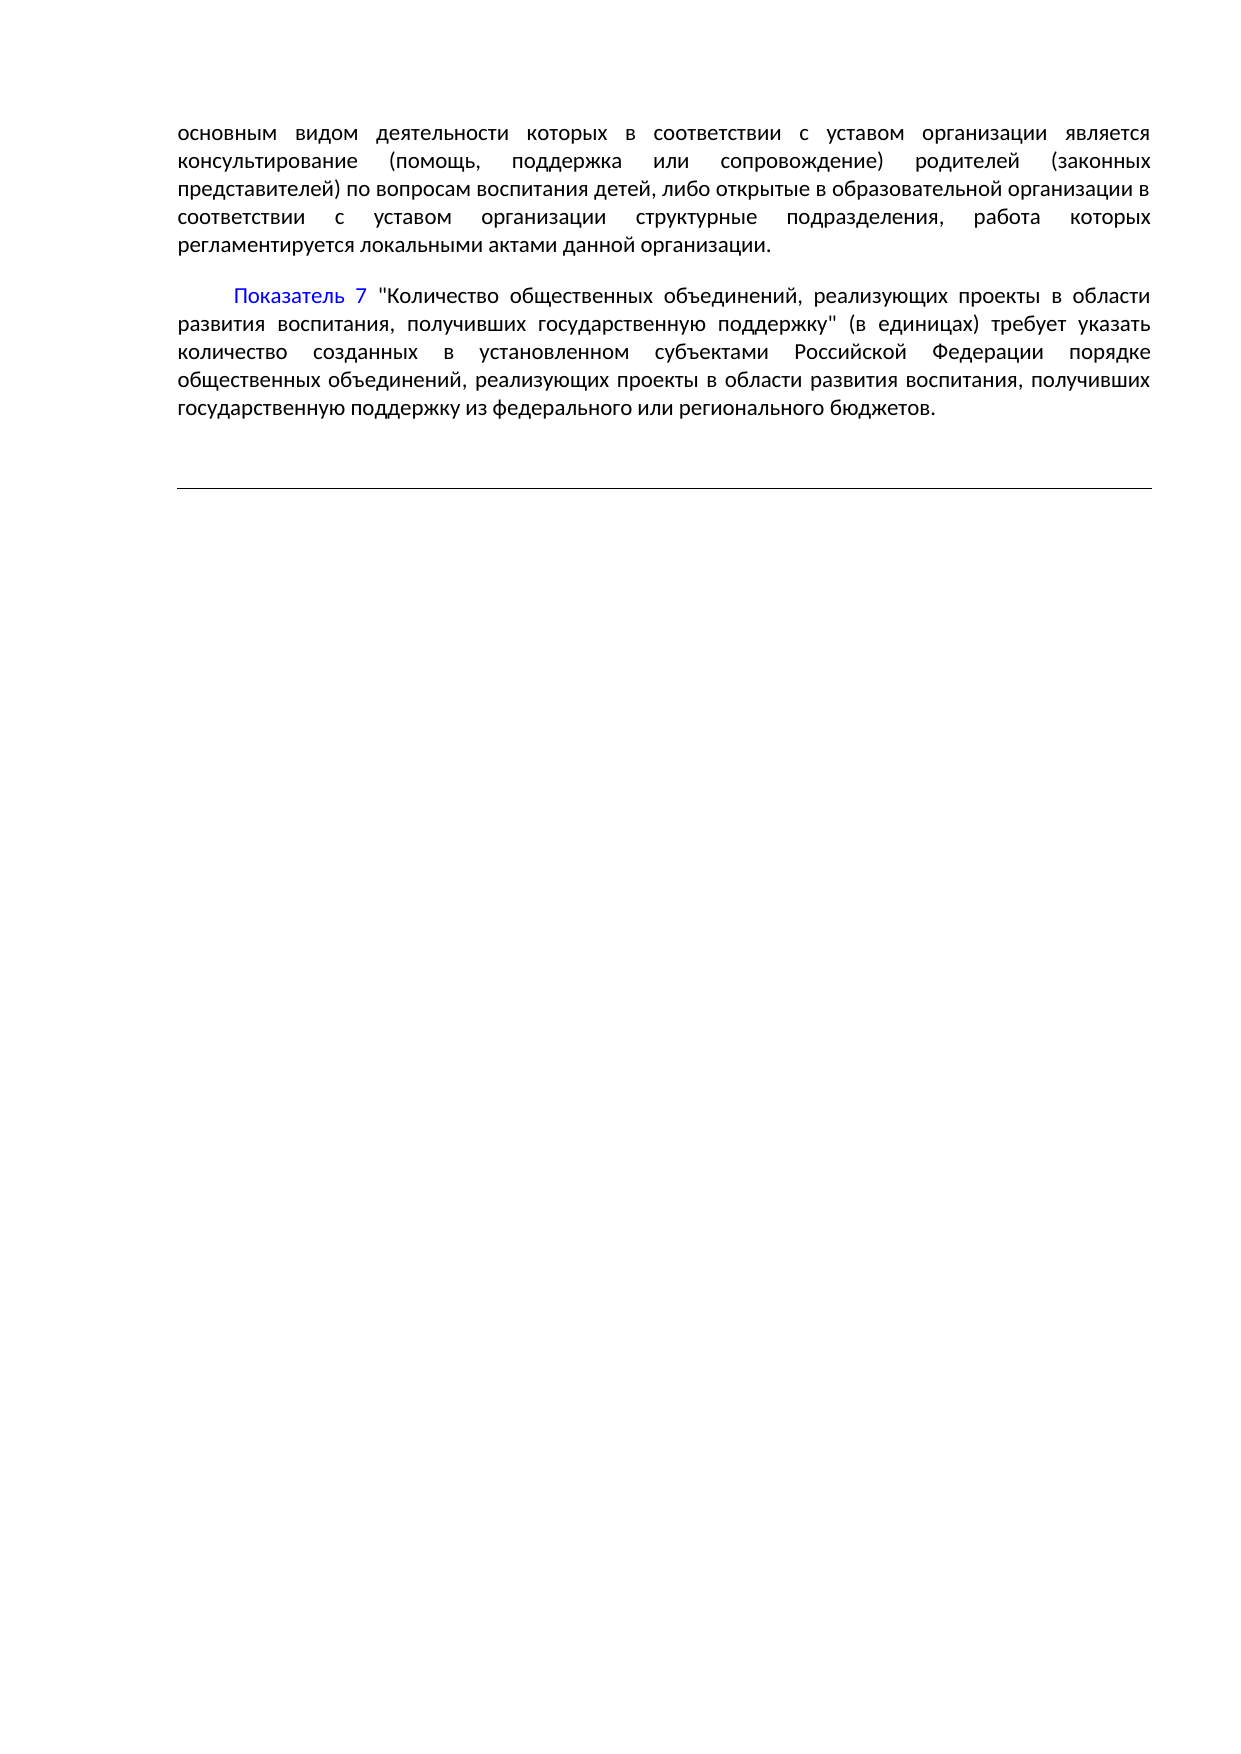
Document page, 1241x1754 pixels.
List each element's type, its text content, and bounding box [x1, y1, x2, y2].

text Показатель 7 "Количество общественных объединений, реализующих проекты в области развития воспитания, получивших государственную поддержку" (в единицах) требует указать количество созданных в установленном субъектами Российской Федерации порядке общественных объединений, реализующих проекты в области развития воспитания, получивших государственную поддержку из федерального или регионального бюджетов. [177, 281, 1152, 421]
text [177, 118, 1152, 258]
